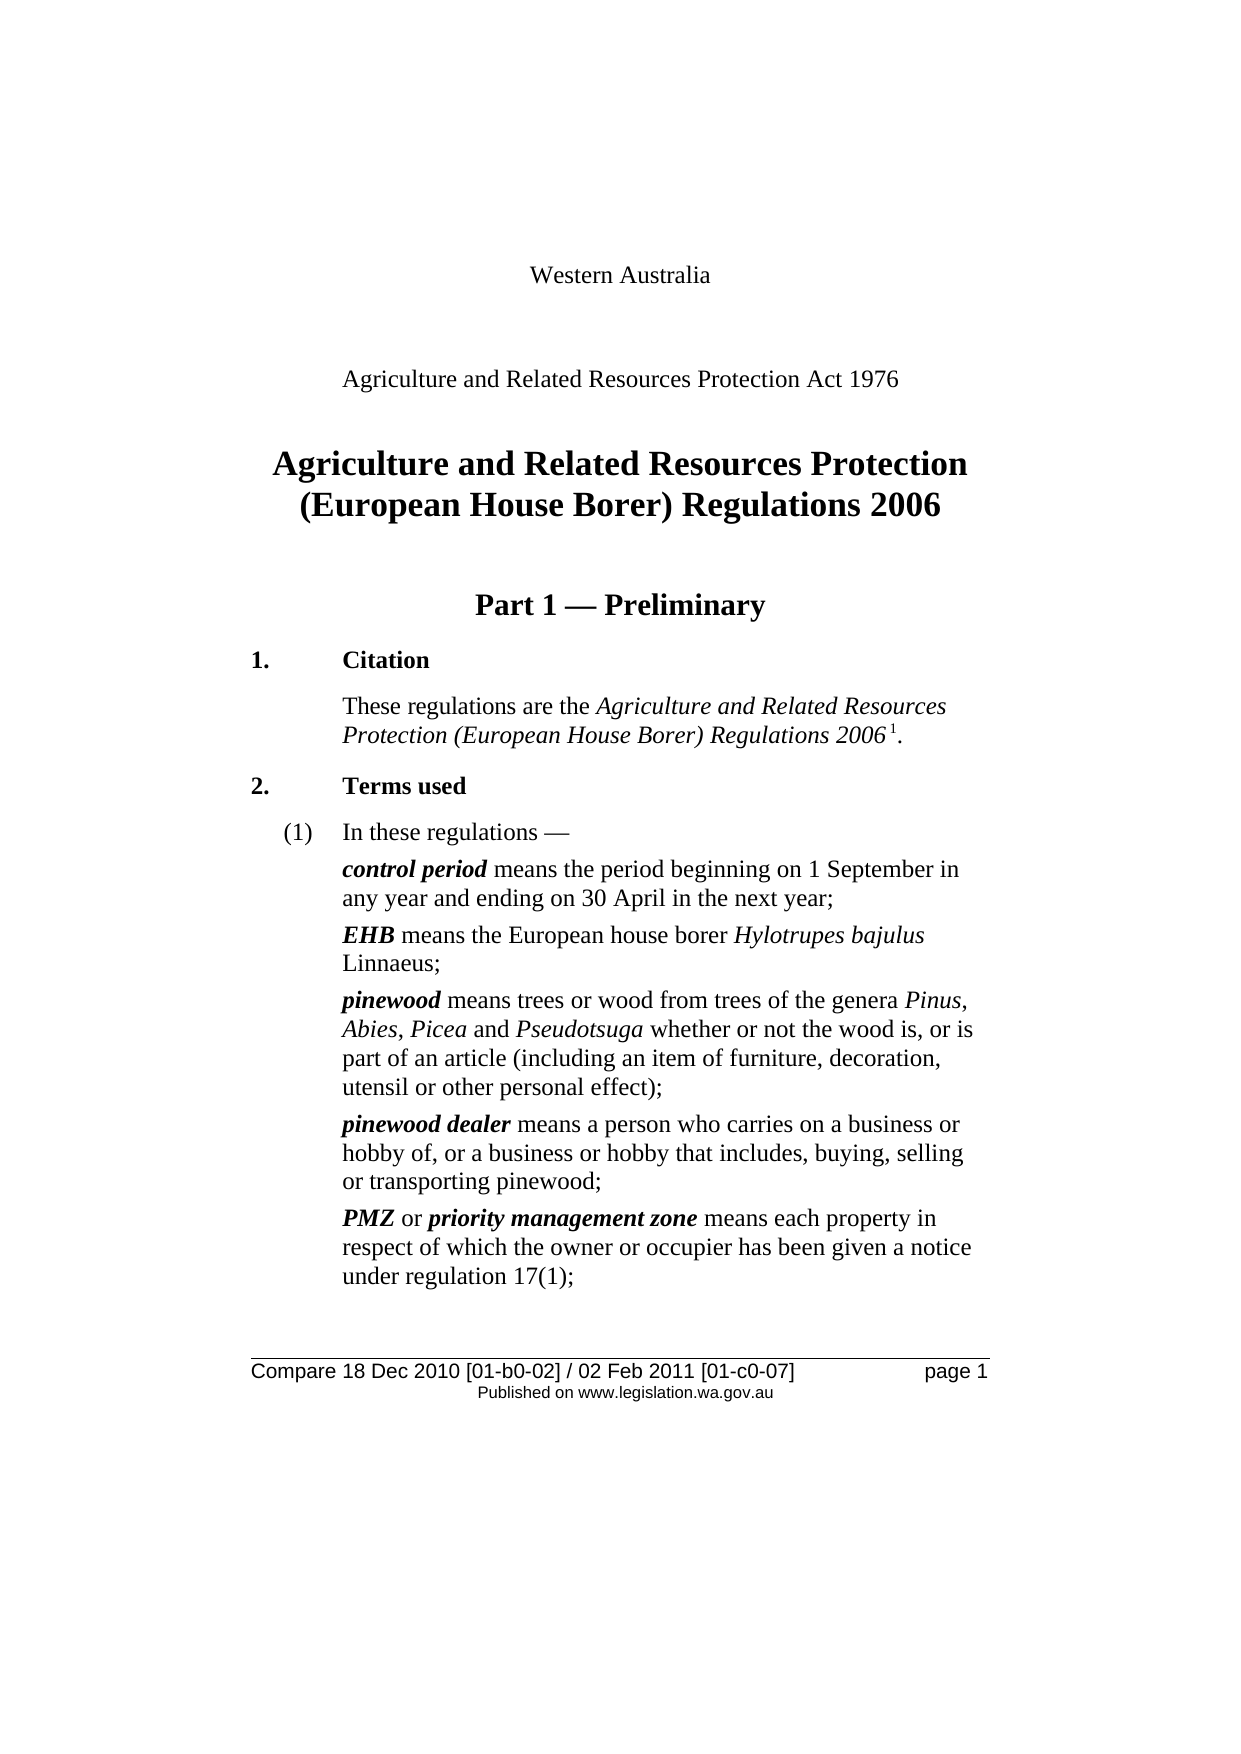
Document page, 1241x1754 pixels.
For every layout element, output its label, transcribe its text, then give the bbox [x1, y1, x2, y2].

text Western Australia [251, 260, 990, 289]
text These regulations are the Agriculture and Related Resources Protection (European House Borer) Regulations 2006 1. [251, 691, 990, 748]
subtitle 2. Terms used [251, 771, 990, 800]
text PMZ or priority management zone means each property in respect of which the owner or occupier has been given a notice under regulation 17(1); [251, 1203, 990, 1290]
text EHB means the European house borer Hylotrupes bajulus Linnaeus; [251, 920, 990, 977]
subtitle Part 1 — Preliminary [251, 587, 990, 623]
text Agriculture and Related Resources Protection (European House Borer) Regulations 2006 [251, 442, 990, 524]
text (1) In these regulations — [251, 817, 990, 846]
text pinewood dealer means a person who carries on a business or hobby of, or a business or hobby that includes, buying, selling or transporting pinewood; [251, 1109, 990, 1195]
subtitle 1. Citation [251, 646, 990, 674]
text pinewood means trees or wood from trees of the genera Pinus, Abies, Picea and Pseudotsuga whether or not the wood is, or is part of an article (including an item of furniture, decoration, utensil or other personal effect); [251, 986, 990, 1101]
text control period means the period beginning on 1 September in any year and ending on 30 April in the next year; [251, 854, 990, 911]
text Agriculture and Related Resources Protection Act 1976 [251, 364, 990, 392]
